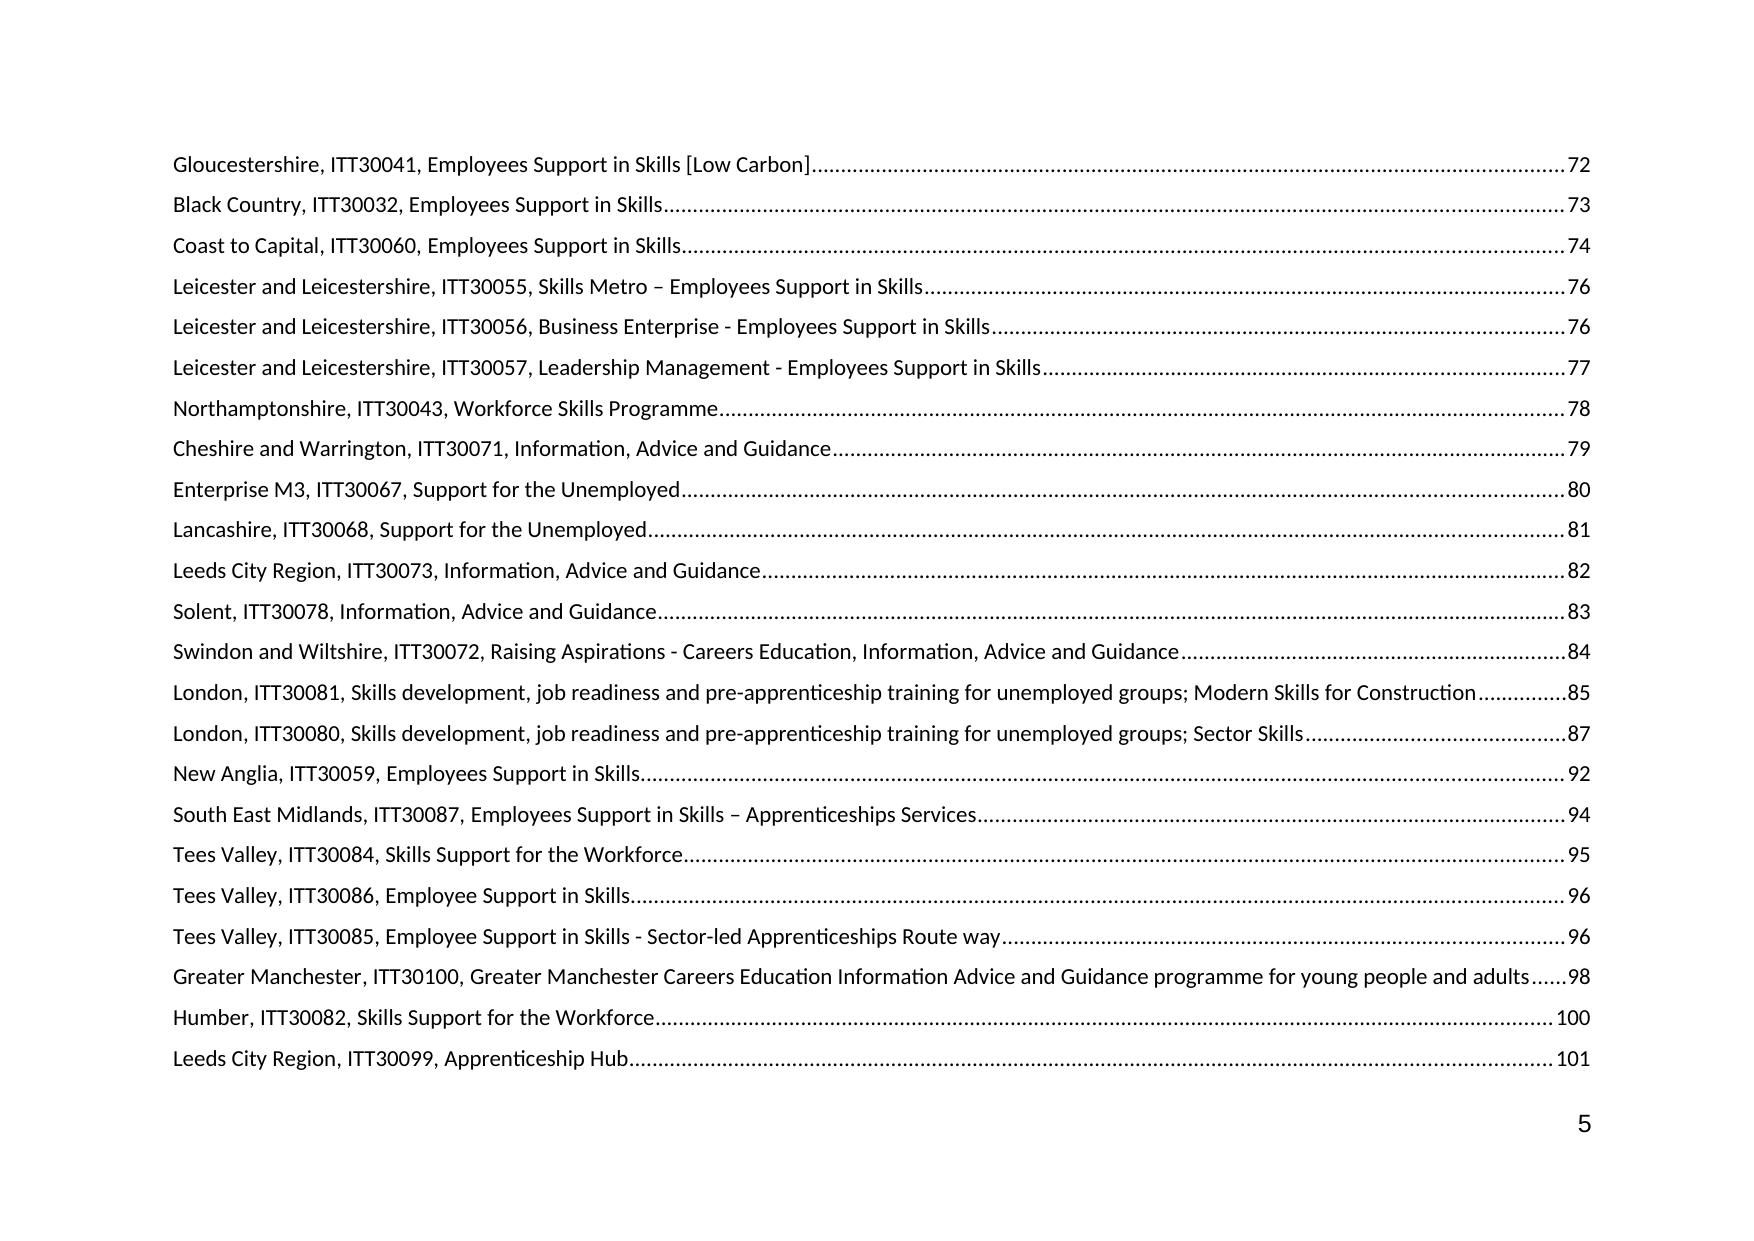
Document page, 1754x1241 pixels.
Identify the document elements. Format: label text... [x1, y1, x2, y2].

text Swindon and Wiltshire, ITT30072, Raising Aspirations - Careers Education, Information, Advice and Guidance 84 [173, 637, 1591, 666]
text Cheshire and Warrington, ITT30071, Information, Advice and Guidance 79 [173, 434, 1591, 462]
text Humber, ITT30082, Skills Support for the Workforce 100 [173, 1003, 1591, 1031]
text Greater Manchester, ITT30100, Greater Manchester Careers Education Information Advice and Guidance programme for young people and adults 98 [173, 962, 1591, 991]
text New Anglia, ITT30059, Employees Support in Skills 92 [173, 759, 1591, 787]
text Leicester and Leicestershire, ITT30055, Skills Metro – Employees Support in Skills 76 [173, 272, 1591, 300]
text London, ITT30081, Skills development, job readiness and pre-apprenticeship training for unemployed groups; Modern Skills for Construction 85 [173, 678, 1591, 706]
text Northamptonshire, ITT30043, Workforce Skills Programme 78 [173, 394, 1591, 422]
text London, ITT30080, Skills development, job readiness and pre-apprenticeship training for unemployed groups; Sector Skills 87 [173, 719, 1591, 747]
text Lancashire, ITT30068, Support for the Unemployed 81 [173, 516, 1591, 544]
text Enterprise M3, ITT30067, Support for the Unemployed 80 [173, 475, 1591, 503]
text Leeds City Region, ITT30099, Apprenticeship Hub 101 [173, 1044, 1591, 1072]
text Black Country, ITT30032, Employees Support in Skills 73 [173, 191, 1591, 219]
text Tees Valley, ITT30084, Skills Support for the Workforce 95 [173, 841, 1591, 869]
text Tees Valley, ITT30085, Employee Support in Skills - Sector-led Apprenticeships Route way 96 [173, 922, 1591, 950]
text Solent, ITT30078, Information, Advice and Guidance 83 [173, 597, 1591, 625]
text South East Midlands, ITT30087, Employees Support in Skills – Apprenticeships Services 94 [173, 800, 1591, 828]
text Tees Valley, ITT30086, Employee Support in Skills 96 [173, 881, 1591, 909]
text Gloucestershire, ITT30041, Employees Support in Skills [Low Carbon] 72 [173, 150, 1591, 178]
text Coast to Capital, ITT30060, Employees Support in Skills 74 [173, 231, 1591, 259]
text Leeds City Region, ITT30073, Information, Advice and Guidance 82 [173, 556, 1591, 584]
text Leicester and Leicestershire, ITT30057, Leadership Management - Employees Support in Skills 77 [173, 353, 1591, 381]
text Leicester and Leicestershire, ITT30056, Business Enterprise - Employees Support in Skills 76 [173, 312, 1591, 341]
